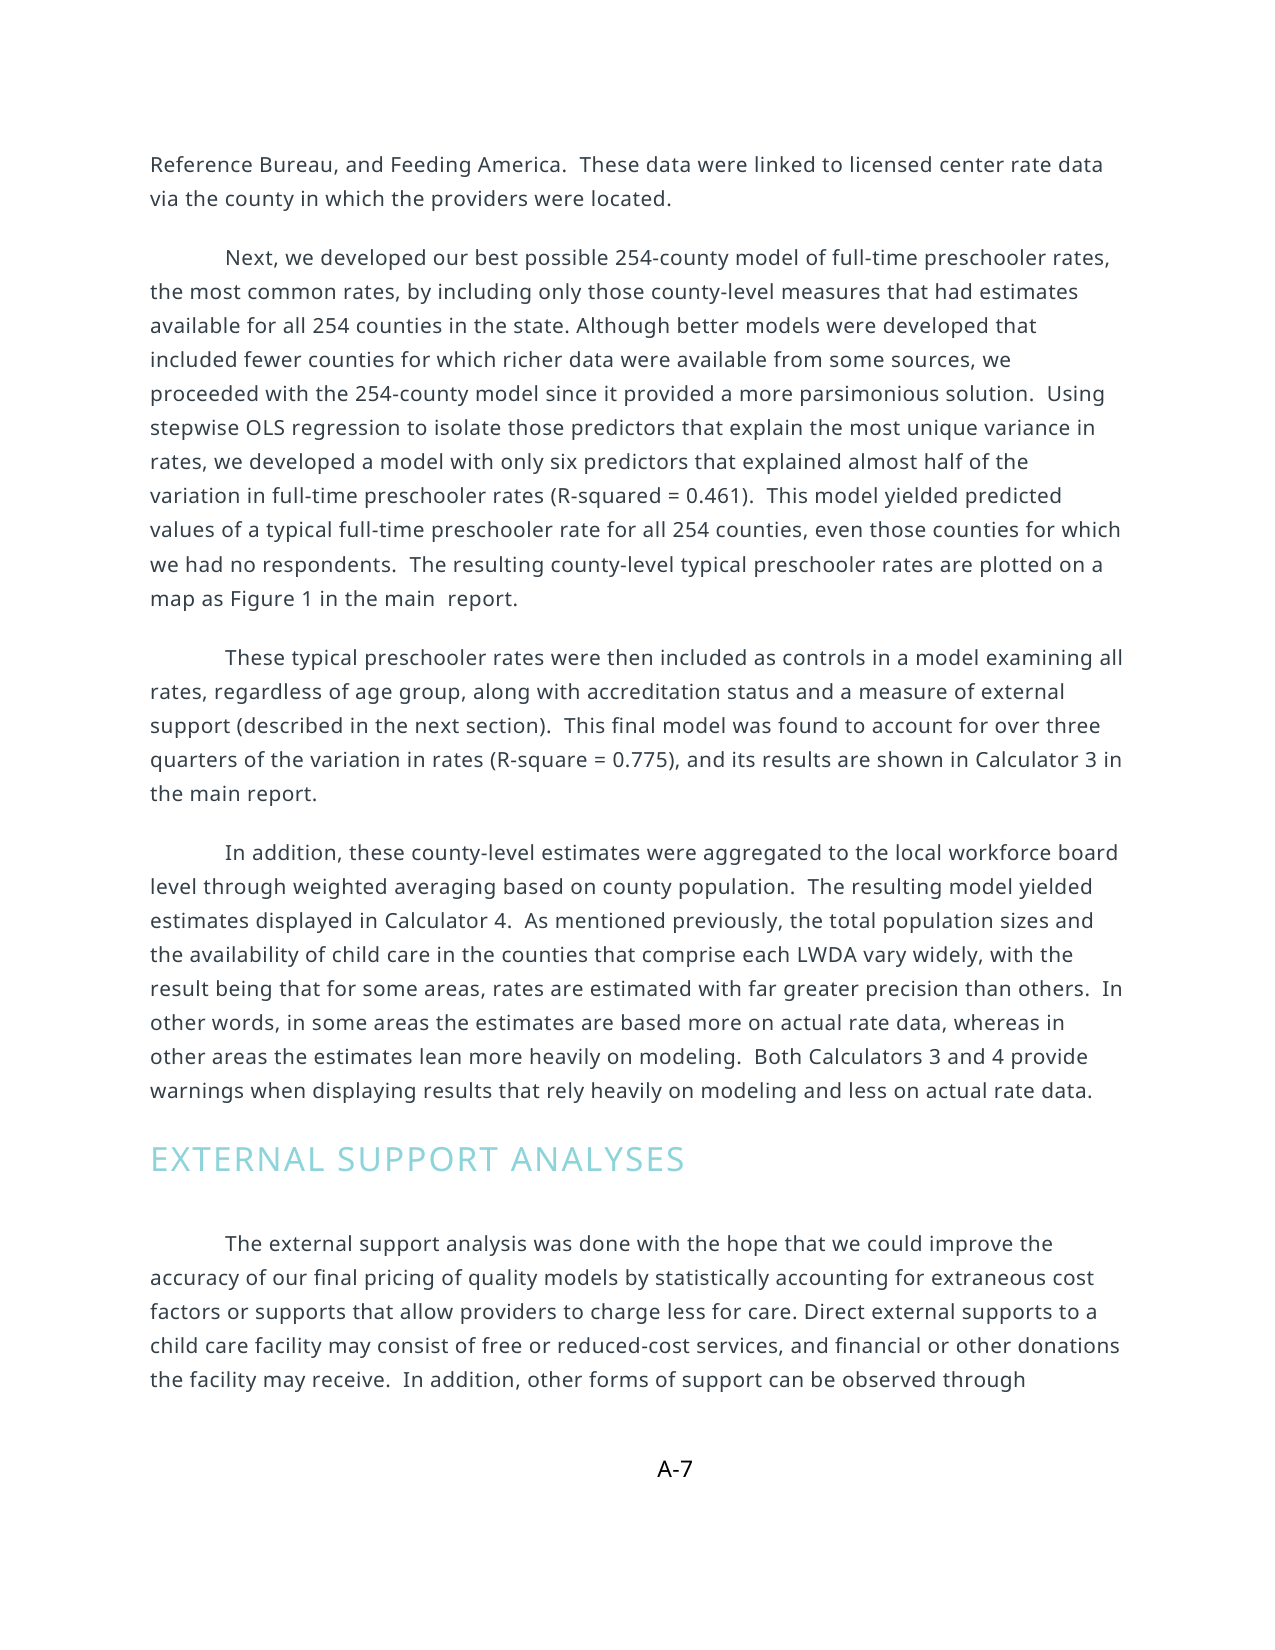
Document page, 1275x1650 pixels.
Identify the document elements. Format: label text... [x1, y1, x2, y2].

text In addition, these county-level estimates were aggregated to the local workforce board level through weighted averaging based on county population. The resulting model yielded estimates displayed in Calculator 4. As mentioned previously, the total population sizes and the availability of child care in the counties that comprise each LWDA vary widely, with the result being that for some areas, rates are estimated with far greater precision than others. In other words, in some areas the estimates are based more on actual rate data, whereas in other areas the estimates lean more heavily on modeling. Both Calculators 3 and 4 provide warnings when displaying results that rely heavily on modeling and less on actual rate data. [150, 838, 1125, 1105]
text Next, we developed our best possible 254-county model of full-time preschooler rates, the most common rates, by including only those county-level measures that had estimates available for all 254 counties in the state. Although better models were developed that included fewer counties for which richer data were available from some sources, we proceeded with the 254-county model since it provided a more parsimonious solution. Using stepwise OLS regression to isolate those predictors that explain the most unique variance in rates, we developed a model with only six predictors that explained almost half of the variation in full-time preschooler rates (R-squared = 0.461). This model yielded predicted values of a typical full-time preschooler rate for all 254 counties, even those counties for which we had no respondents. The resulting county-level typical preschooler rates are plotted on a map as Figure 1 in the main report. [150, 243, 1125, 612]
subtitle External Support Analyses [150, 1136, 1125, 1181]
text These typical preschooler rates were then included as controls in a model examining all rates, regardless of age group, along with accreditation status and a measure of external support (described in the next section). This final model was found to account for over three quarters of the variation in rates (R-square = 0.775), and its results are shown in Calculator 3 in the main report. [150, 643, 1125, 807]
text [150, 1229, 1125, 1393]
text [150, 150, 1125, 212]
